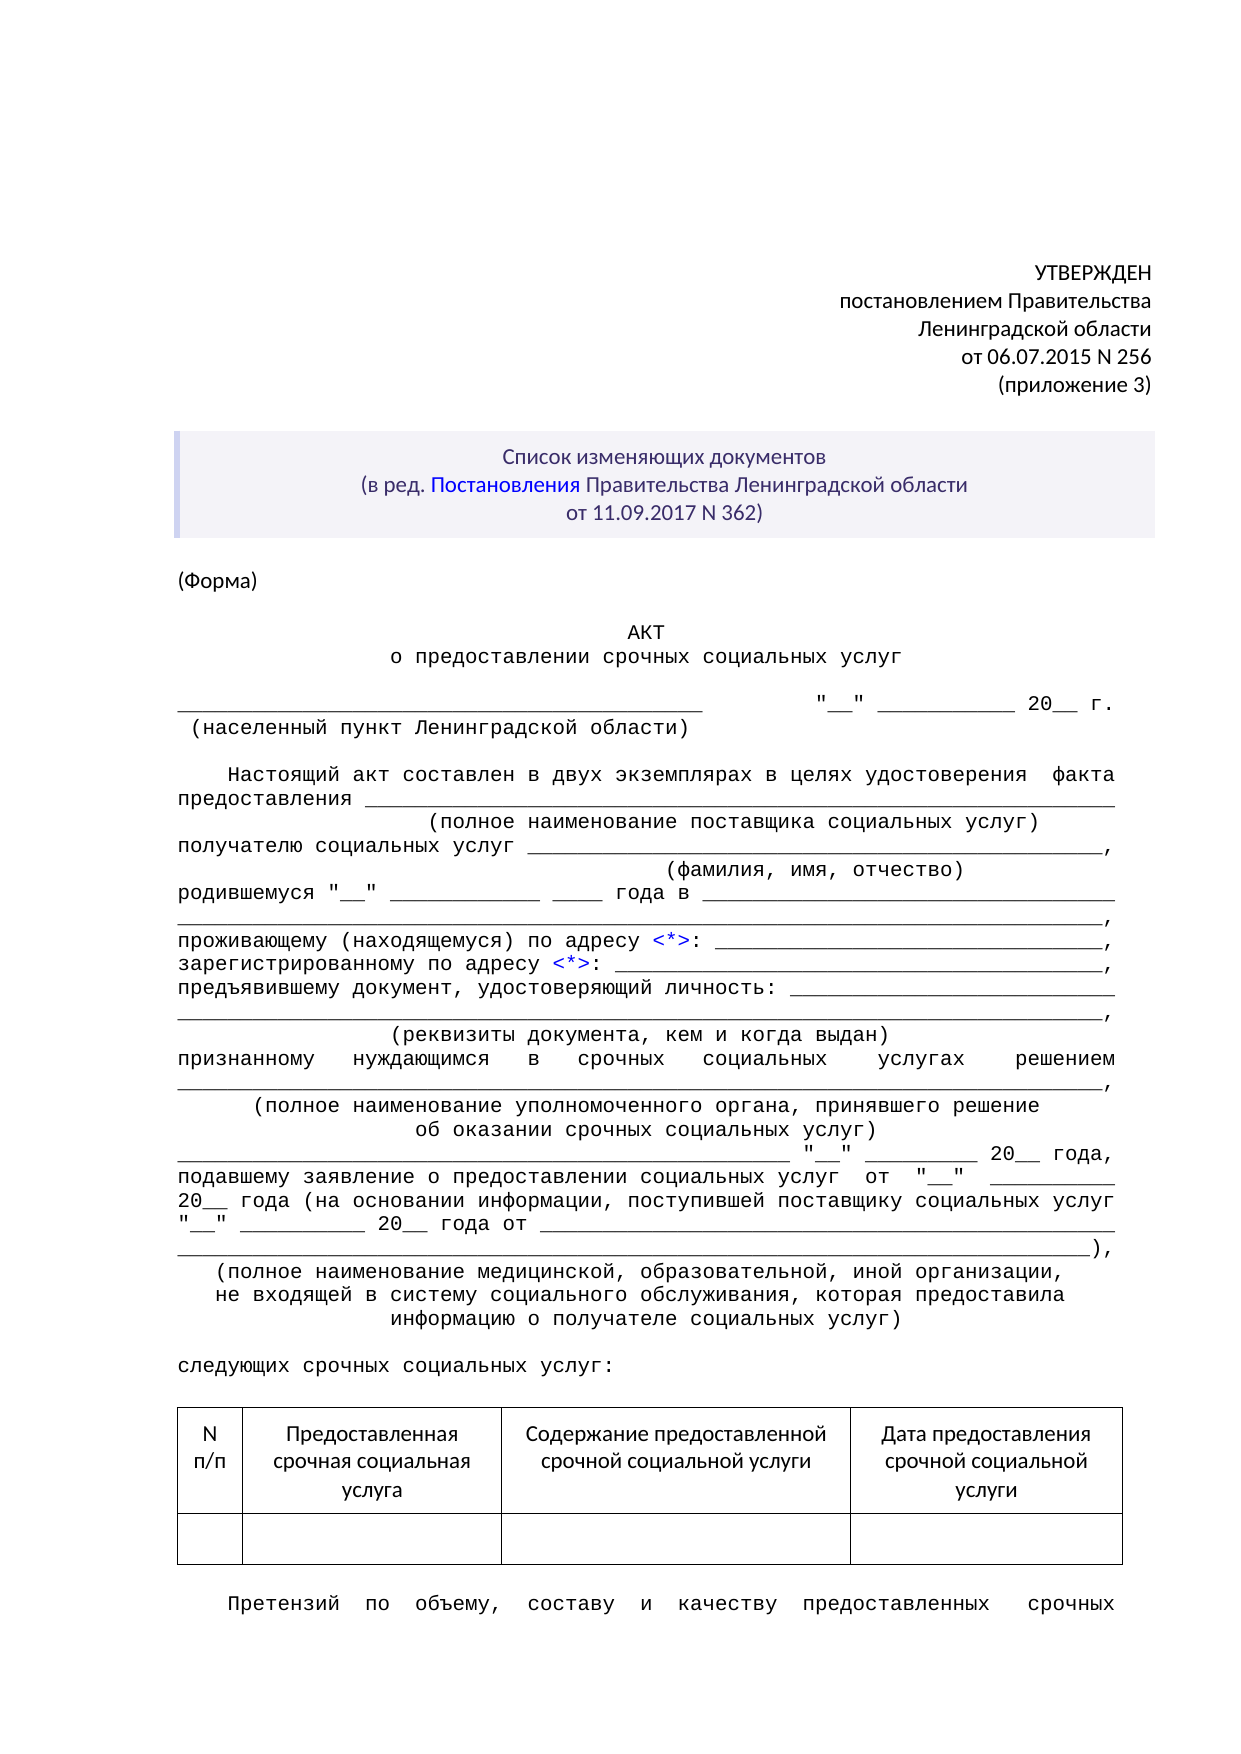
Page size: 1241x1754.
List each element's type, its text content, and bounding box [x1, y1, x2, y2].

text предъявившему документ, удостоверяющий личность: __________________________ [177, 977, 1152, 1001]
text _________________________________________________________________________), [177, 1237, 1152, 1261]
table_cell [502, 1514, 850, 1564]
text об оказании срочных социальных услуг) [177, 1119, 1152, 1142]
text __________________________________________________________________________, [177, 906, 1152, 930]
text признанному нуждающимся в срочных социальных услугах решением [177, 1048, 1152, 1072]
text (полное наименование медицинской, образовательной, иной организации, [177, 1261, 1152, 1284]
text информацию о получателе социальных услуг) [177, 1308, 1152, 1332]
text __________________________________________________________________________, [177, 1001, 1152, 1024]
text (фамилия, имя, отчество) [177, 859, 1152, 882]
text предоставления ____________________________________________________________ [177, 788, 1152, 811]
text "__" __________ 20__ года от ______________________________________________ [177, 1213, 1152, 1237]
text Претензий по объему, составу и качеству предоставленных срочных [177, 1593, 1152, 1616]
table_cell [243, 1514, 501, 1564]
text (полное наименование уполномоченного органа, принявшего решение [177, 1095, 1152, 1119]
text (населенный пункт Ленинградской области) [177, 717, 1152, 741]
text от 06.07.2015 N 256 [177, 342, 1152, 370]
table_cell [851, 1514, 1122, 1564]
text __________________________________________ "__" ___________ 20__ г. [177, 693, 1152, 717]
text (приложение 3) [177, 370, 1152, 398]
table_header Дата предоставления срочной социальной услуги [851, 1408, 1122, 1513]
text (полное наименование поставщика социальных услуг) [177, 811, 1152, 835]
text 20__ года (на основании информации, поступившей поставщику социальных услуг [177, 1190, 1152, 1213]
text АКТ [177, 622, 1152, 646]
text не входящей в систему социального обслуживания, которая предоставила [177, 1284, 1152, 1308]
text родившемуся "__" ____________ ____ года в _________________________________ [177, 882, 1152, 906]
text зарегистрированному по адресу <*>: _______________________________________, [177, 953, 1152, 977]
text следующих срочных социальных услуг: [177, 1355, 1152, 1379]
text __________________________________________________________________________, [177, 1072, 1152, 1095]
text Ленинградской области [177, 314, 1152, 342]
text (Форма) [177, 566, 1152, 594]
text проживающему (находящемуся) по адресу <*>: _______________________________, [177, 930, 1152, 953]
table_header Список изменяющих документов (в ред. Постановления Правительства Ленинградской области от 11.09.2017 N 362) [180, 431, 1149, 538]
table_header Содержание предоставленной срочной социальной услуги [502, 1408, 850, 1513]
text _________________________________________________ "__" _________ 20__ года, [177, 1142, 1152, 1166]
table_cell [178, 1514, 242, 1564]
text Настоящий акт составлен в двух экземплярах в целях удостоверения факта [177, 764, 1152, 788]
text получателю социальных услуг ______________________________________________, [177, 835, 1152, 859]
text о предоставлении срочных социальных услуг [177, 646, 1152, 669]
text УТВЕРЖДЕН [177, 258, 1152, 286]
table_header N п/п [178, 1408, 242, 1513]
text постановлением Правительства [177, 286, 1152, 314]
text (реквизиты документа, кем и когда выдан) [177, 1024, 1152, 1048]
text подавшему заявление о предоставлении социальных услуг от "__" __________ [177, 1166, 1152, 1190]
table_header Предоставленная срочная социальная услуга [243, 1408, 501, 1513]
